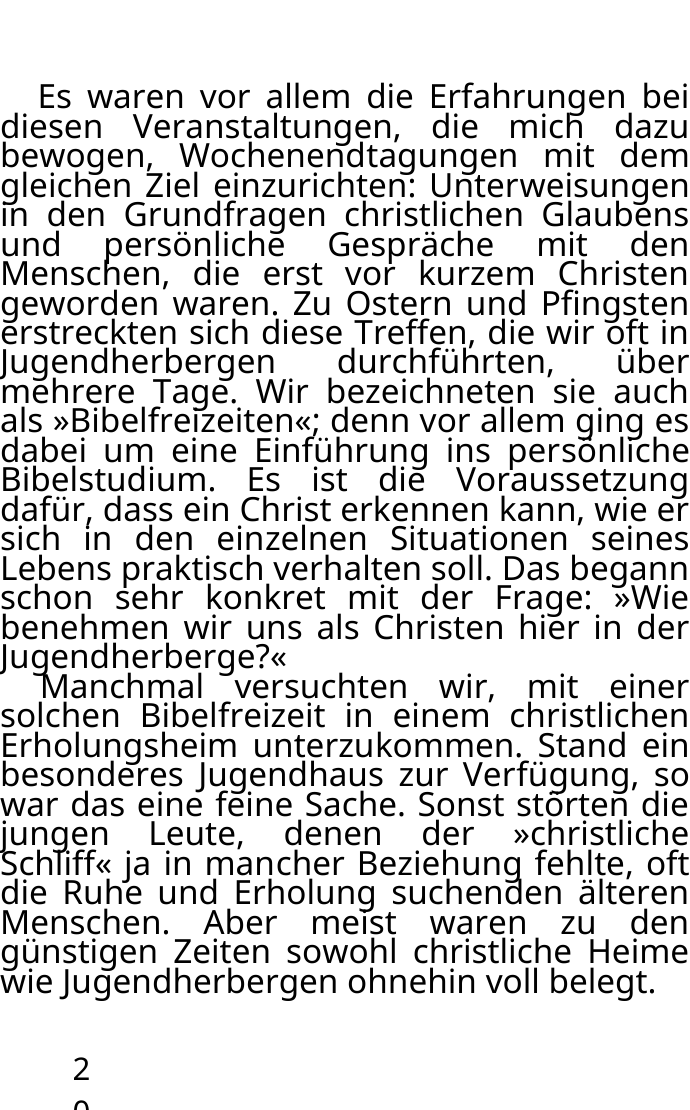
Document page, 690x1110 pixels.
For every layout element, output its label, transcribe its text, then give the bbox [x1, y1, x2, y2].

text Manchmal versuchten wir, mit einer solchen Bibelfreizeit in einem christlichen Erholungsheim unterzukommen. Stand ein besonderes Jugendhaus zur Verfügung, so war das eine feine Sache. Sonst störten die jungen Leute, denen der »christliche Schliff« ja in mancher Beziehung fehlte, oft die Ruhe und Erholung suchenden älteren Menschen. Aber meist waren zu den günstigen Zeiten sowohl christliche Heime wie Jugendherbergen ohnehin voll belegt. [0, 675, 690, 999]
text Es waren vor allem die Erfahrungen bei diesen Veranstaltungen, die mich dazu bewogen, Wochenendtagungen mit dem gleichen Ziel einzurichten: Unterweisungen in den Grundfragen christlichen Glaubens und persönliche Gespräche mit den Menschen, die erst vor kurzem Christen geworden waren. Zu Ostern und Pfingsten erstreckten sich diese Treffen, die wir oft in Jugendherbergen durchführten, über mehrere Tage. Wir bezeichneten sie auch als »Bibelfreizeiten«; denn vor allem ging es dabei um eine Einführung ins persönliche Bibelstudium. Es ist die Voraussetzung dafür, dass ein Christ erkennen kann, wie er sich in den einzelnen Situationen seines Lebens praktisch verhalten soll. Das begann schon sehr konkret mit der Frage: »Wie benehmen wir uns als Christen hier in der Jugendherberge?« [0, 85, 690, 675]
